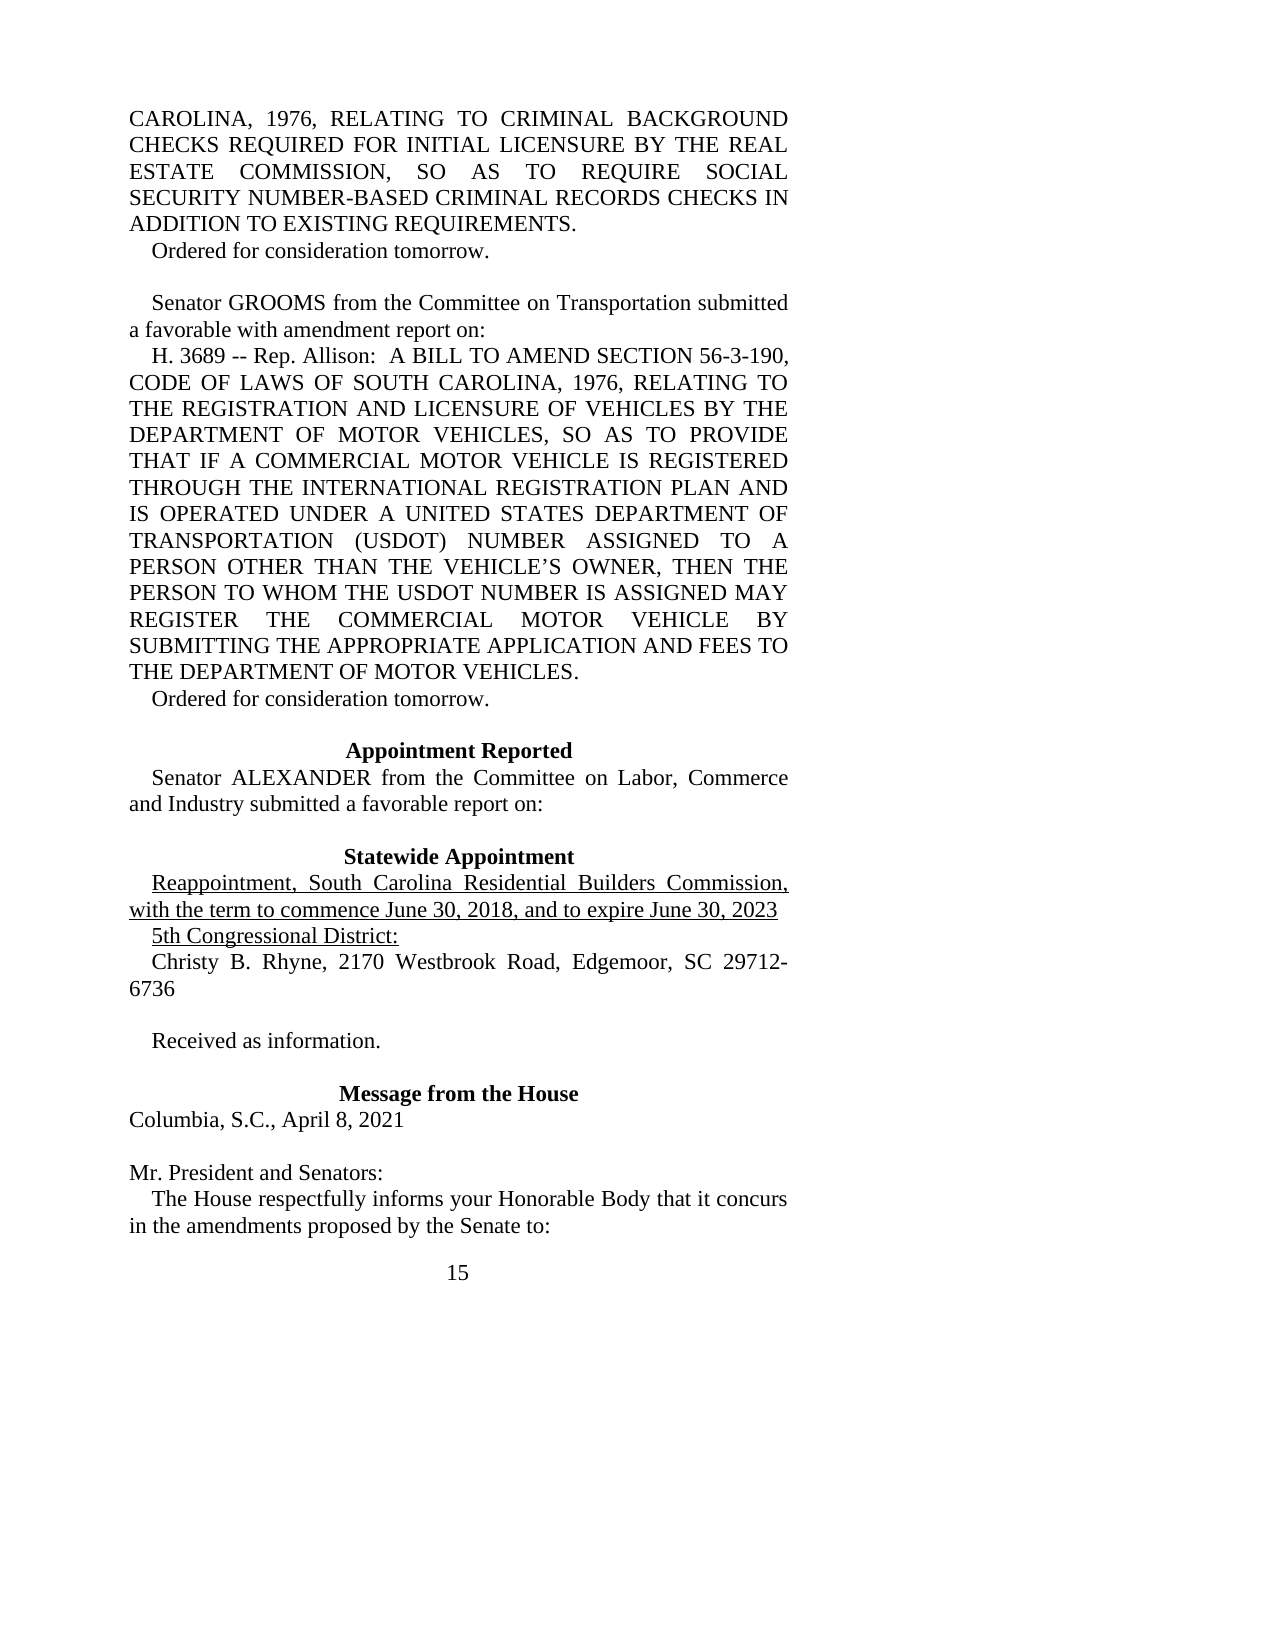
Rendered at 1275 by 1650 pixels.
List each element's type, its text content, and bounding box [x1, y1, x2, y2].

text 5th Congressional District: [129, 922, 789, 948]
text Reappointment, South Carolina Residential Builders Commission, with the term to commence June 30, 2018, and to expire June 30, 2023 [129, 869, 789, 922]
text The House respectfully informs your Honorable Body that it concurs in the amendments proposed by the Senate to: [129, 1186, 789, 1238]
text Message from the House [129, 1080, 789, 1106]
text Senator GROOMS from the Committee on Transportation submitted a favorable with amendment report on: [129, 289, 789, 342]
text Senator ALEXANDER from the Committee on Labor, Commerce and Industry submitted a favorable report on: [129, 764, 789, 817]
text Mr. President and Senators: [129, 1159, 789, 1186]
text Christy B. Rhyne, 2170 Westbrook Road, Edgemoor, SC 29712-6736 [129, 948, 789, 1001]
text Received as information. [129, 1027, 789, 1054]
text Columbia, S.C., April 8, 2021 [129, 1106, 789, 1133]
text Ordered for consideration tomorrow. [129, 237, 789, 263]
text Ordered for consideration tomorrow. [129, 685, 789, 711]
text H. 3689 -- Rep. Allison: A BILL TO AMEND SECTION 56-3-190, CODE OF LAWS OF SOUTH CAROLINA, 1976, RELATING TO THE REGISTRATION AND LICENSURE OF VEHICLES BY THE DEPARTMENT OF MOTOR VEHICLES, SO AS TO PROVIDE THAT IF A COMMERCIAL MOTOR VEHICLE IS REGISTERED THROUGH THE INTERNATIONAL REGISTRATION PLAN AND IS OPERATED UNDER A UNITED STATES DEPARTMENT OF TRANSPORTATION (USDOT) NUMBER ASSIGNED TO A PERSON OTHER THAN THE VEHICLE’S OWNER, THEN THE PERSON TO WHOM THE USDOT NUMBER IS ASSIGNED MAY REGISTER THE COMMERCIAL MOTOR VEHICLE BY SUBMITTING THE APPROPRIATE APPLICATION AND FEES TO THE DEPARTMENT OF MOTOR VEHICLES. [129, 342, 789, 685]
text Statewide Appointment [129, 843, 789, 869]
text Appointment Reported [129, 737, 789, 764]
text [129, 105, 789, 237]
